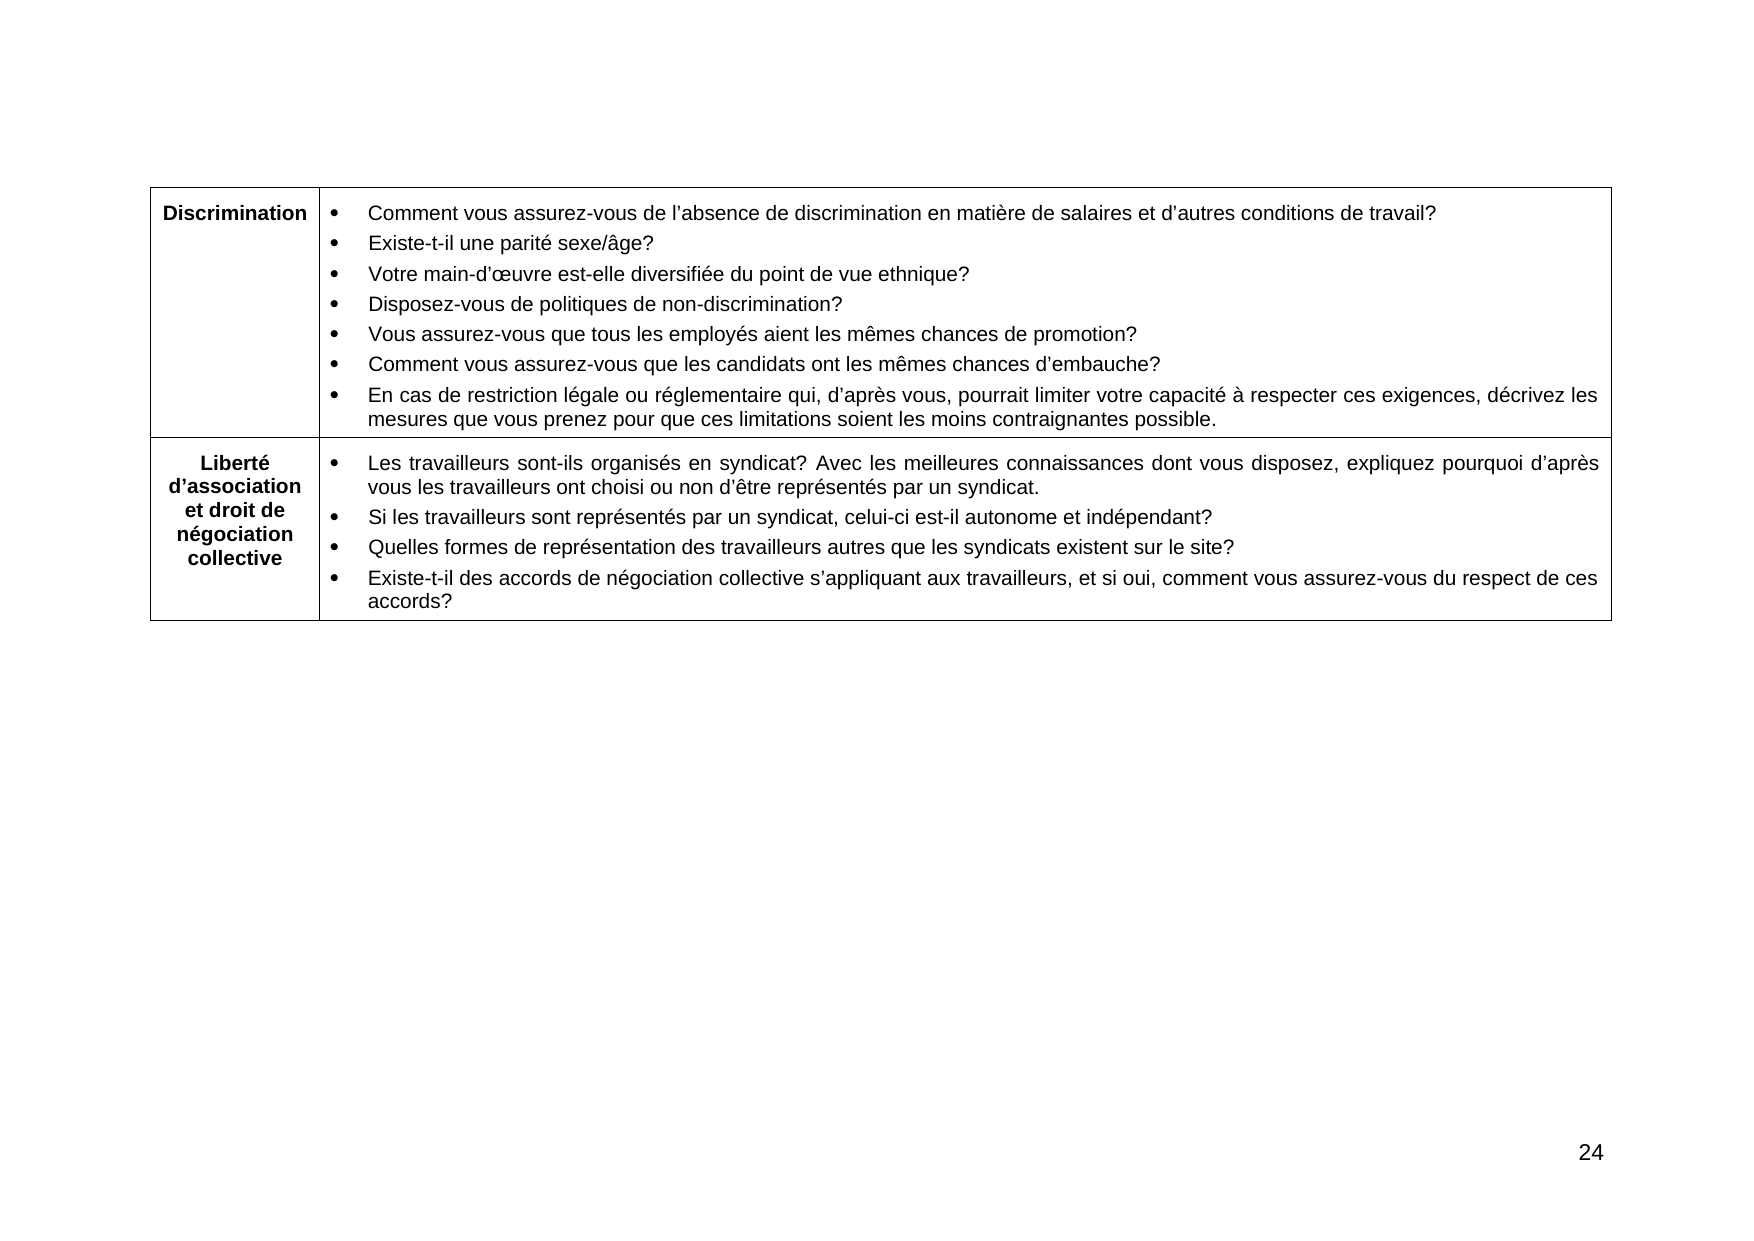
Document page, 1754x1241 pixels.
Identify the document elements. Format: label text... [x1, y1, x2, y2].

table_cell Les travailleurs sont-ils organisés en syndicat? Avec les meilleures connaissances dont vous disposez, expliquez pourquoi d’après vous les travailleurs ont choisi ou non d’être représentés par un syndicat. Si les travailleurs sont représentés par un syndicat, celui-ci est-il autonome et indépendant? Quelles formes de représentation des travailleurs autres que les syndicats existent sur le site? Existe-t-il des accords de négociation collective s’appliquant aux travailleurs, et si oui, comment vous assurez-vous du respect de ces accords? [320, 438, 1611, 619]
table_cell Comment vous assurez-vous de l’absence de discrimination en matière de salaires et d’autres conditions de travail? Existe-t-il une parité sexe/âge? Votre main-d’œuvre est-elle diversifiée du point de vue ethnique? Disposez-vous de politiques de non-discrimination? Vous assurez-vous que tous les employés aient les mêmes chances de promotion? Comment vous assurez-vous que les candidats ont les mêmes chances d’embauche? En cas de restriction légale ou réglementaire qui, d’après vous, pourrait limiter votre capacité à respecter ces exigences, décrivez les mesures que vous prenez pour que ces limitations soient les moins contraignantes possible. [320, 188, 1611, 437]
table_cell Liberté d’association et droit de négociation collective [151, 438, 319, 619]
table_cell Discrimination [151, 188, 319, 437]
